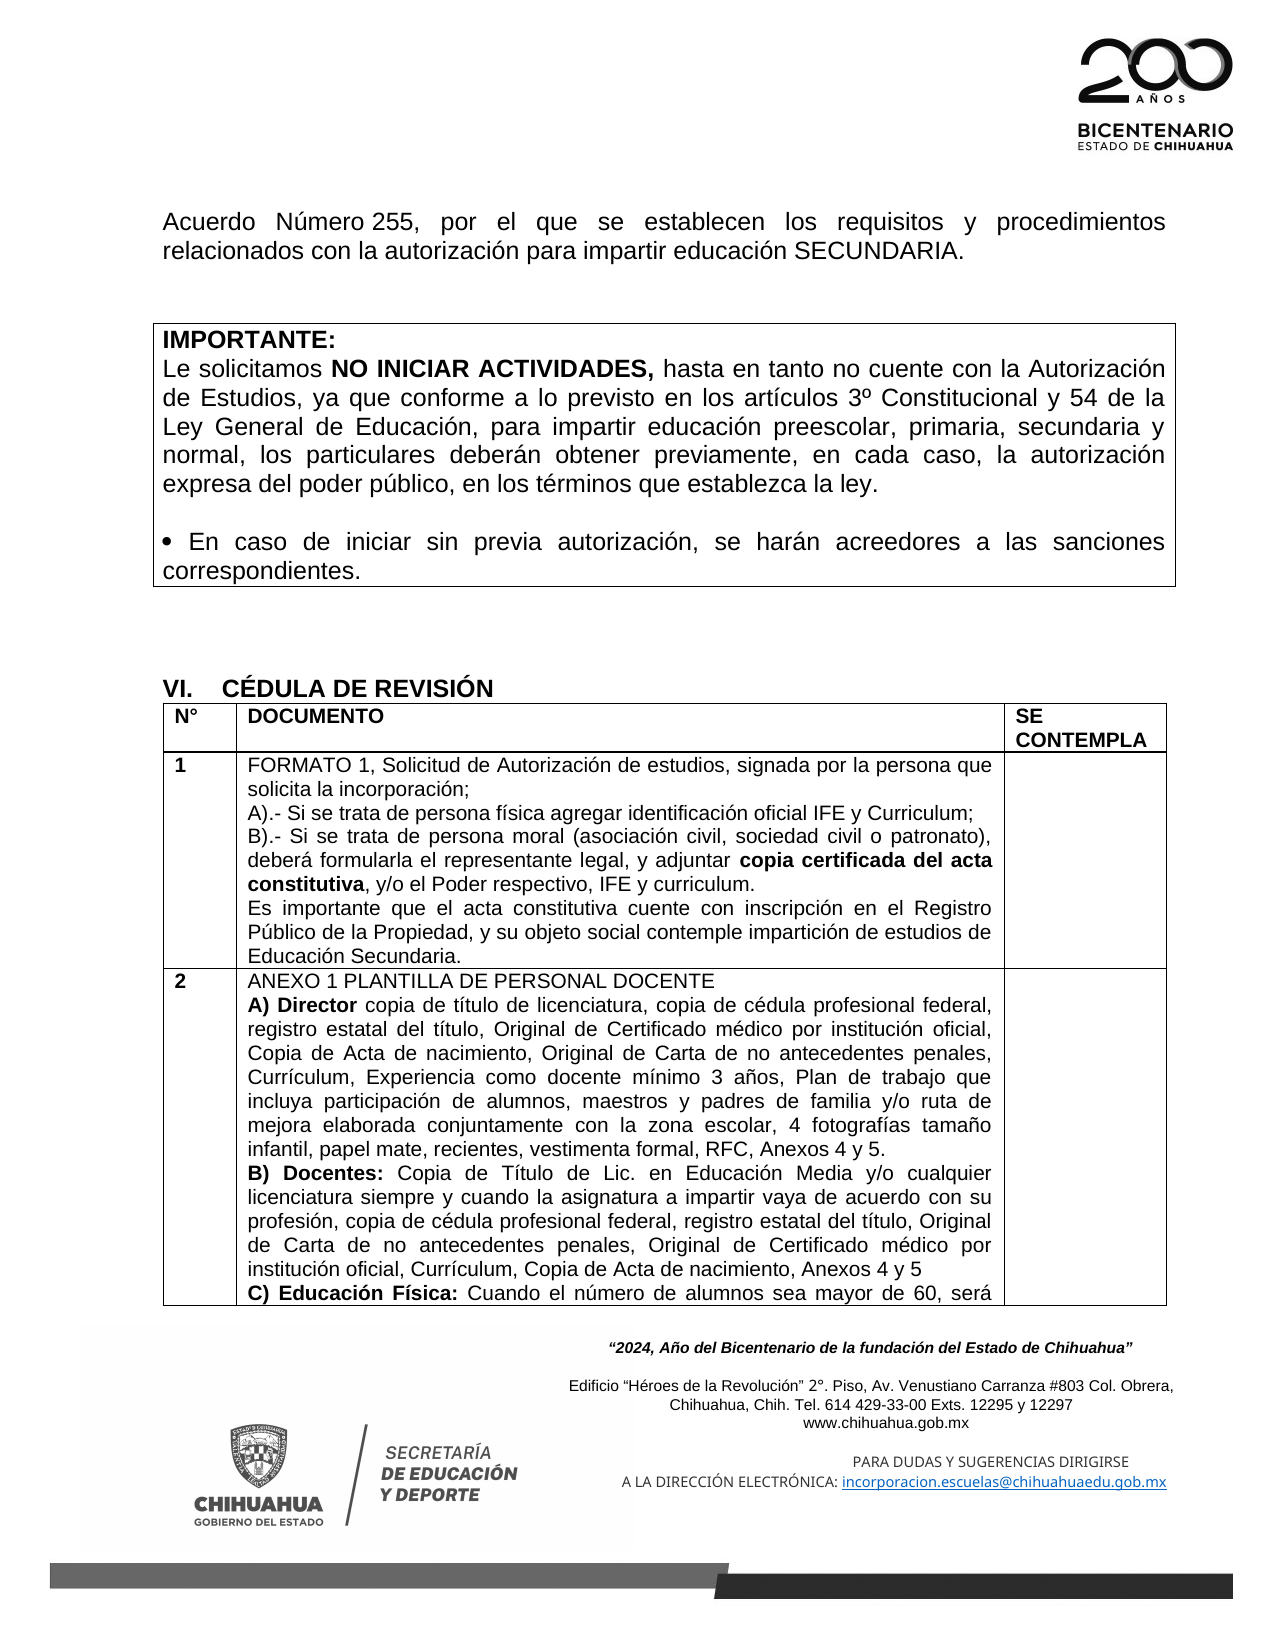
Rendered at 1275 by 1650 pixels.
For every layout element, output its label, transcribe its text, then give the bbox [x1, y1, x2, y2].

table_cell FORMATO 1, Solicitud de Autorización de estudios, signada por la persona que solicita la incorporación; A).- Si se trata de persona física agregar identificación oficial IFE y Curriculum; B).- Si se trata de persona moral (asociación civil, sociedad civil o patronato), deberá formularla el representante legal, y adjuntar copia certificada del acta constitutiva, y/o el Poder respectivo, IFE y curriculum. Es importante que el acta constitutiva cuente con inscripción en el Registro Público de la Propiedad, y su objeto social contemple impartición de estudios de Educación Secundaria. [237, 753, 1004, 968]
table_header DOCUMENTO [237, 704, 1004, 751]
table_cell 2 [164, 969, 236, 1304]
picture [0, 0, 1275, 1648]
table_header N° [164, 704, 236, 751]
text En caso de iniciar sin previa autorización, se harán acreedores a las sanciones correspondientes. [154, 524, 1175, 586]
text IMPORTANTE: [154, 324, 1175, 354]
table_cell [1005, 969, 1166, 1304]
table_header SE CONTEMPLA [1005, 704, 1166, 751]
table_cell [1005, 753, 1166, 968]
text Le solicitamos NO INICIAR ACTIVIDADES, hasta en tanto no cuente con la Autorización de Estudios, ya que conforme a lo previsto en los artículos 3º Constitucional y 54 de la Ley General de Educación, para impartir educación preescolar, primaria, secundaria y normal, los particulares deberán obtener previamente, en cada caso, la autorización expresa del poder público, en los términos que establezca la ley. [162, 354, 1167, 498]
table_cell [237, 969, 1004, 1304]
table_cell 1 [164, 753, 236, 968]
text Acuerdo Número 255, por el que se establecen los requisitos y procedimientos relacionados con la autorización para impartir educación SECUNDARIA. [162, 207, 1167, 265]
text VI. CÉDULA DE REVISIÓN [162, 674, 1167, 702]
